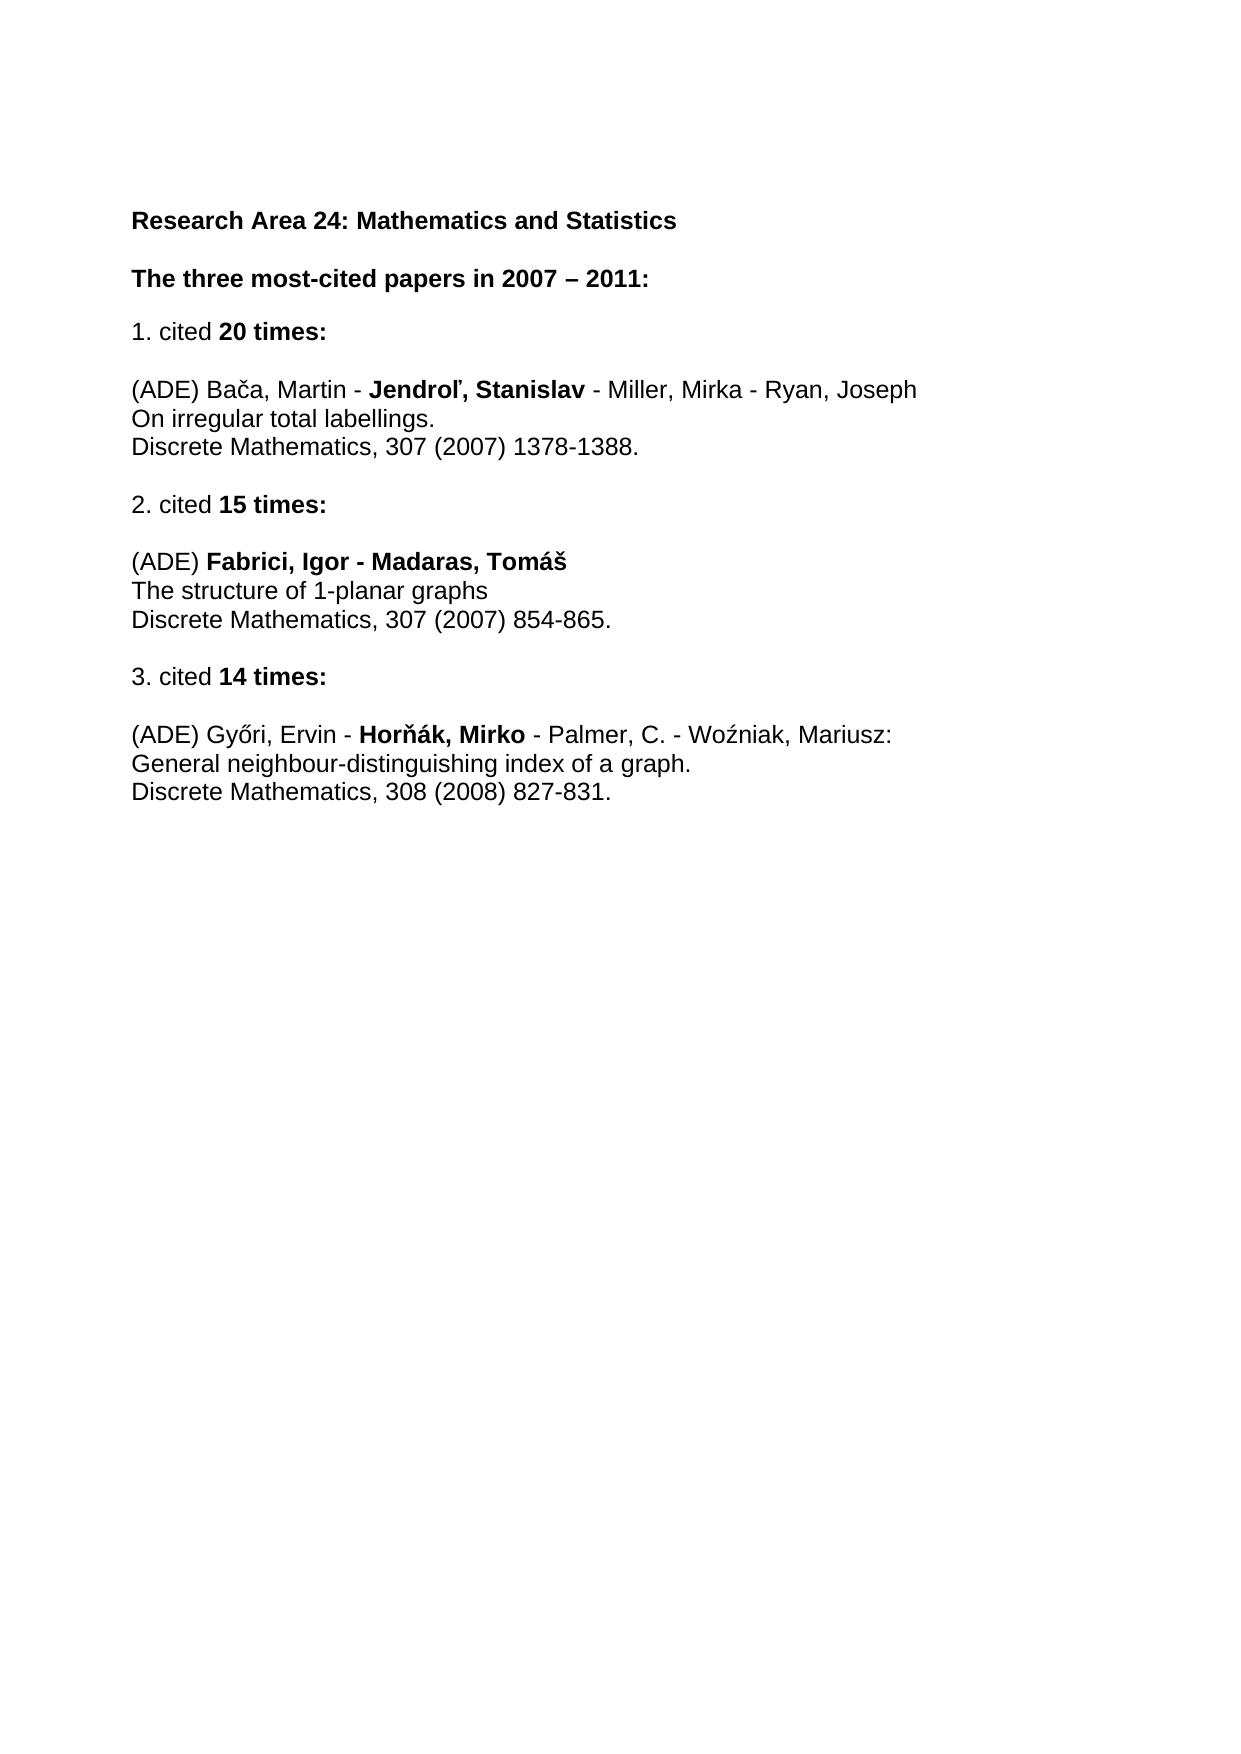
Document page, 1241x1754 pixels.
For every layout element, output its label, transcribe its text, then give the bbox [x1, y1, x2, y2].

text (ADE) Fabrici, Igor - Madaras, Tomáš [131, 547, 1109, 576]
text The structure of 1-planar graphs [131, 576, 1109, 605]
text General neighbour-distinguishing index of a graph. [131, 748, 1109, 777]
text On irregular total labellings. [131, 403, 1109, 432]
text Discrete Mathematics, 307 (2007) 854-865. [131, 605, 1109, 633]
text Research Area 24: Mathematics and Statistics [131, 206, 1109, 234]
text (ADE) Bača, Martin - Jendroľ, Stanislav - Miller, Mirka - Ryan, Joseph [131, 375, 1109, 403]
text 3. cited 14 times: [131, 662, 1109, 691]
text 1. cited 20 times: [131, 317, 1109, 346]
text (ADE) Győri, Ervin - Horňák, Mirko - Palmer, C. - Woźniak, Mariusz: [131, 720, 1109, 748]
text 2. cited 15 times: [131, 490, 1109, 518]
text Discrete Mathematics, 308 (2008) 827-831. [131, 777, 1109, 806]
text Discrete Mathematics, 307 (2007) 1378-1388. [131, 432, 1109, 461]
text The three most-cited papers in 2007 – 2011: [131, 263, 1109, 292]
